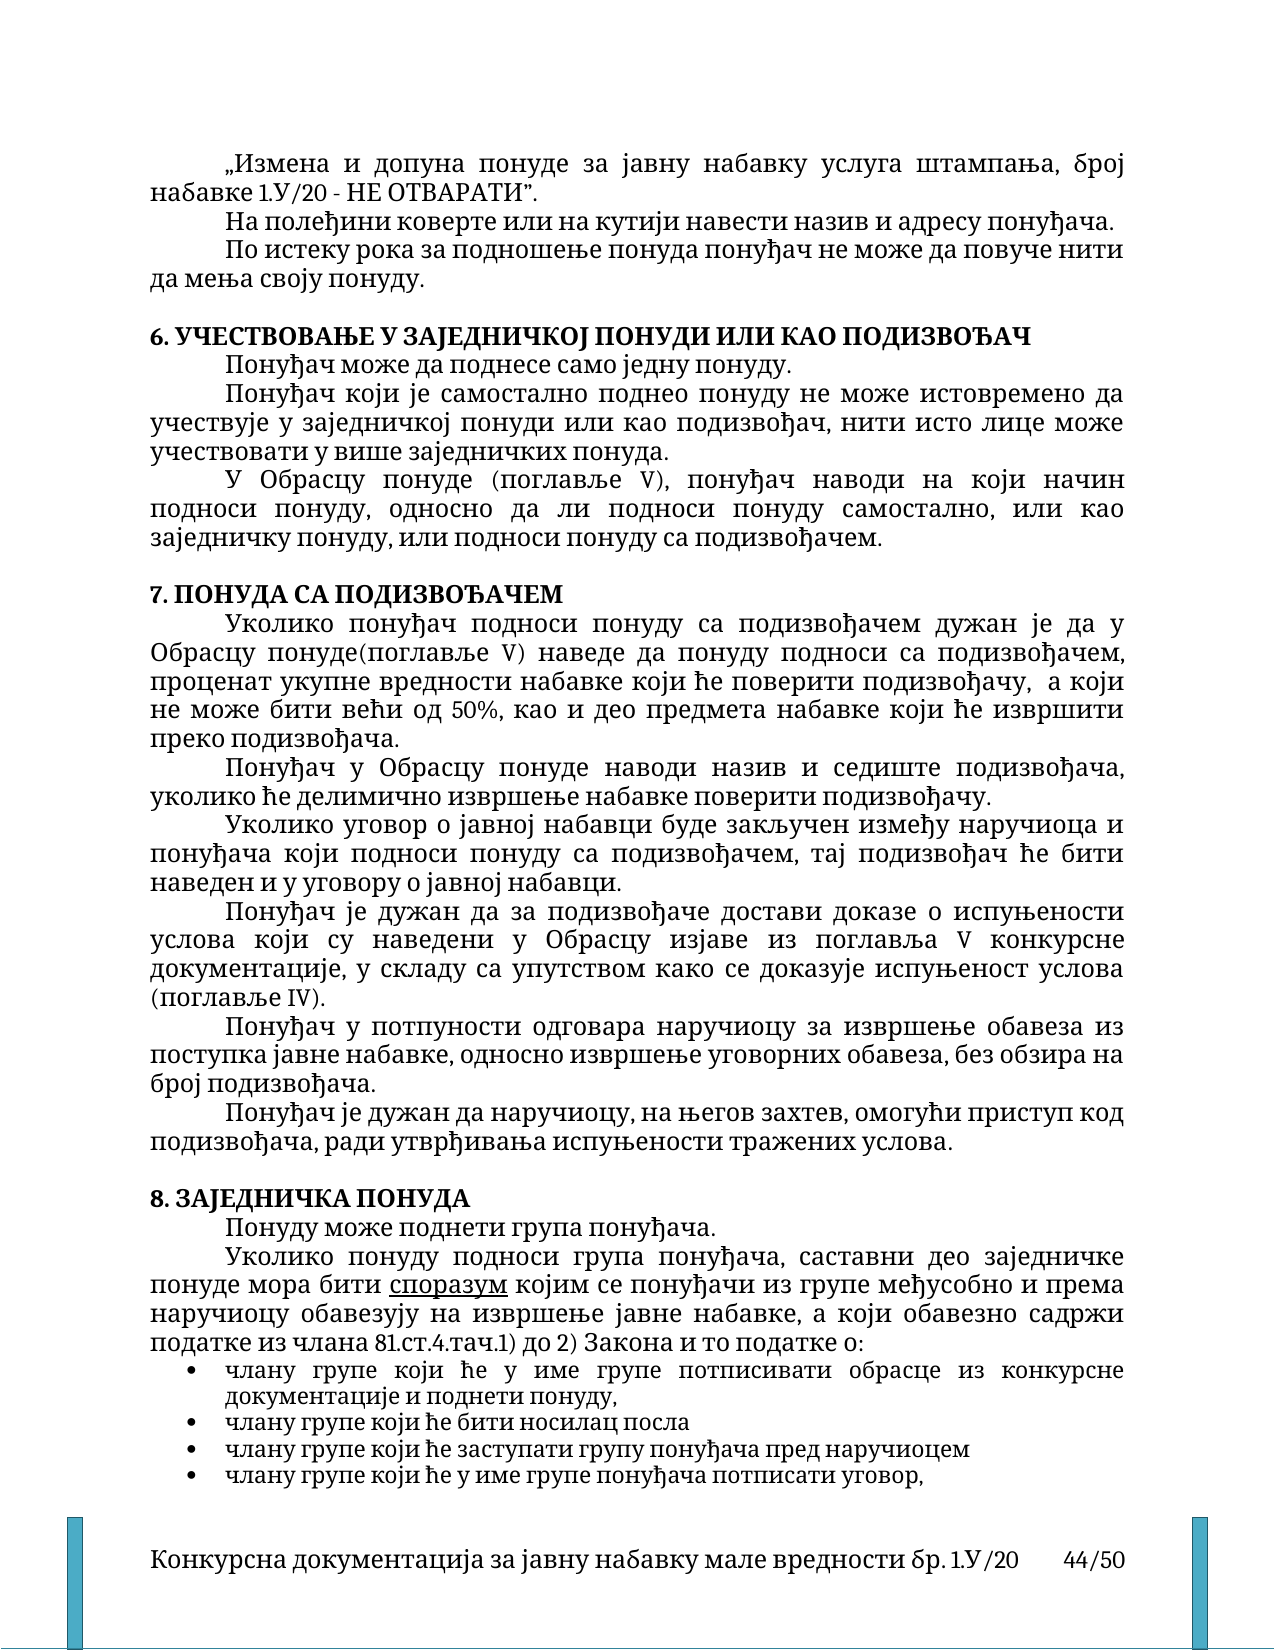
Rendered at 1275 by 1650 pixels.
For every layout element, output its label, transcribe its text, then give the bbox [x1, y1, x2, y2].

text Понуђач у Обрасцу понуде наводи назив и седиште подизвођача, уколико ће делимично извршење набавке поверити подизвођачу. [150, 754, 1125, 811]
text Понуђач је дужан да наручиоцу, на његов захтев, омогући приступ код подизвођача, ради утврђивања испуњености тражених услова. [150, 1099, 1125, 1156]
text Понуђач у потпуности одговара наручиоцу за извршење обавеза из поступка јавне набавке, односно извршење уговорних обавеза, без обзира на број подизвођача. [150, 1012, 1125, 1099]
text Понуђач је дужан да за подизвођаче достави доказе о испуњености услова који су наведени у Обрасцу изјаве из поглавља V конкурсне документације, у складу са упутством како се доказује испуњеност услова (поглавље IV). [150, 897, 1125, 1012]
list члану групе који ће заступати групу понуђача пред наручиоцем [187, 1437, 1125, 1463]
text У Обрасцу понуде (поглавље V), понуђач наводи на који начин подноси понуду, односно да ли подноси понуду самостално, или као заједничку понуду, или подноси понуду са подизвођачем. [150, 466, 1125, 552]
text Уколико понуду подноси група понуђача, саставни део заједничке понуде мора бити споразум којим се понуђачи из групе међусобно и према наручиоцу обавезују на извршење јавне набавке, а који обавезно садржи податке из члана 81.ст.4.тач.1) до 2) Закона и то податке о: [150, 1242, 1125, 1357]
text 8. ЗАЈЕДНИЧКА ПОНУДА [150, 1185, 1125, 1214]
text „Измена и допуна понуде за јавну набавку услуга штампања, број набавке 1.У/20 - НЕ ОТВАРАТИ”. [150, 150, 1125, 207]
text По истеку рока за подношење понуда понуђач не може да повуче нити да мења своју понуду. [150, 236, 1125, 294]
text На полеђини коверте или на кутији навести назив и адресу понуђача. [150, 207, 1125, 236]
list члану групе који ће у име групе понуђача потписати уговор, [187, 1463, 1125, 1489]
text 7. ПОНУДА СА ПОДИЗВОЂАЧЕМ [150, 581, 1125, 610]
list члану групе који ће у име групе потписивати обрасце из конкурсне документације и поднети понуду, [187, 1357, 1125, 1410]
text Уколико уговор о јавној набавци буде закључен између наручиоца и понуђача који подноси понуду са подизвођачем, тај подизвођач ће бити наведен и у уговору о јавној набавци. [150, 811, 1125, 897]
text Понуђач може да поднесе само једну понуду. [225, 351, 1125, 380]
list члану групе који ће бити носилац посла [187, 1410, 1125, 1437]
text Понуду може поднети група понуђача. [150, 1214, 1125, 1242]
text Понуђач који је самостално поднео понуду не може истовремено да учествује у заједничкој понуди или као подизвођач, нити исто лице може учествовати у више заједничких понуда. [150, 380, 1125, 466]
text Уколико понуђач подноси понуду са подизвођачем дужан је да у Обрасцу понуде(поглавље V) наведе да понуду подноси са подизвођачем, проценат укупне вредности набавке који ће поверити подизвођачу, а који не може бити већи од 50%, као и део предмета набавке који ће извршити преко подизвођача. [150, 610, 1125, 754]
text 6. УЧЕСТВОВАЊЕ У ЗАЈЕДНИЧКОЈ ПОНУДИ ИЛИ КАО ПОДИЗВОЂАЧ [150, 322, 1125, 351]
